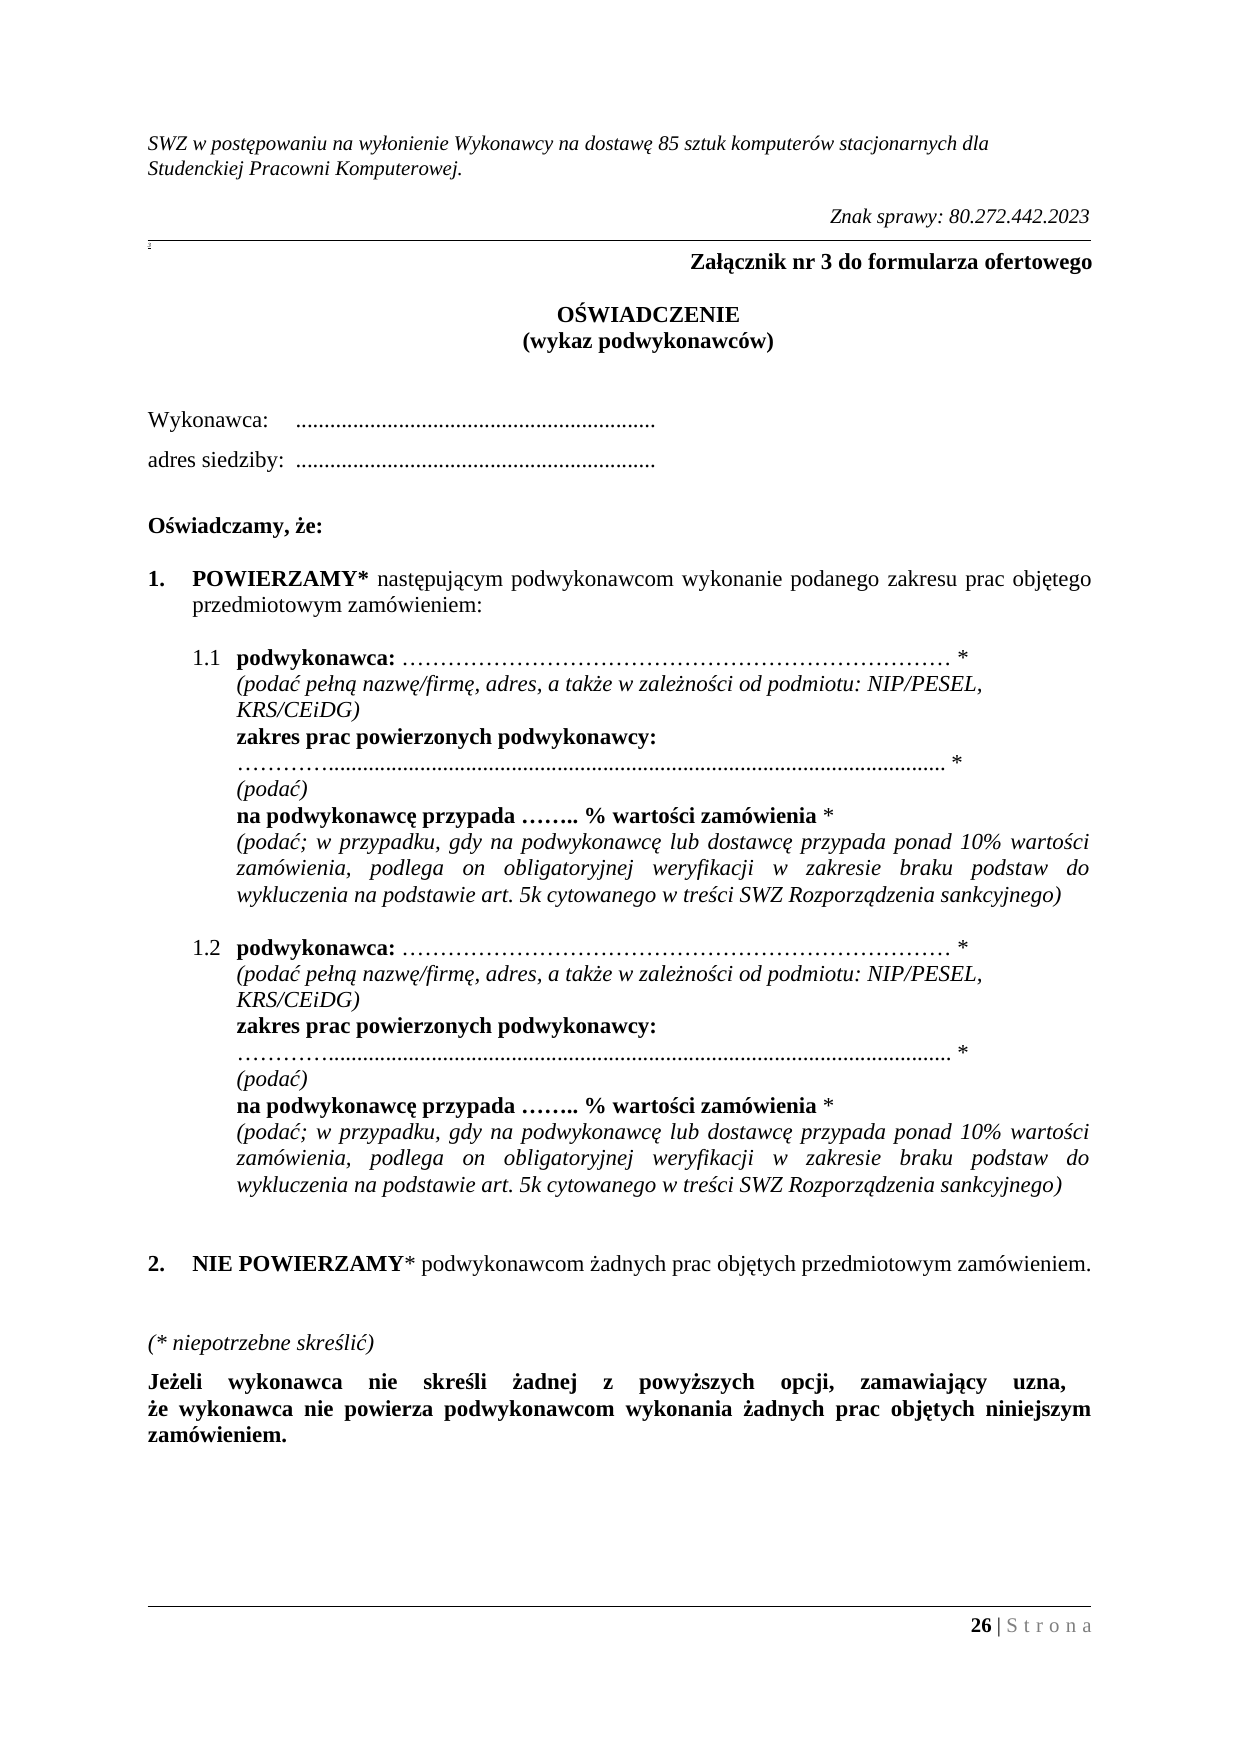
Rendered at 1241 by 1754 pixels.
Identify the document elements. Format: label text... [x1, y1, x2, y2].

text na podwykonawcę przypada …….. % wartości zamówienia * [236, 802, 1092, 828]
text OŚWIADCZENIE [204, 301, 1092, 327]
list podwykonawca: ……………………………………………………………… * (podać pełną nazwę/firmę, adres, a także w zależności od podmiotu: NIP/PESEL, KRS/CEiDG) zakres prac powierzonych podwykonawcy: …………............................................................................................................ * (podać) [192, 644, 1092, 802]
text na podwykonawcę przypada …….. % wartości zamówienia * [236, 1092, 1092, 1118]
list podwykonawca: ……………………………………………………………… * (podać pełną nazwę/firmę, adres, a także w zależności od podmiotu: NIP/PESEL, KRS/CEiDG) zakres prac powierzonych podwykonawcy: …………............................................................................................................. * (podać) [192, 933, 1092, 1092]
list POWIERZAMY* następującym podwykonawcom wykonanie podanego zakresu prac objętego przedmiotowym zamówieniem: [148, 564, 1092, 617]
list NIE POWIERZAMY* podwykonawcom żadnych prac objętych przedmiotowym zamówieniem. [148, 1250, 1092, 1276]
text (* niepotrzebne skreślić) [148, 1329, 1092, 1355]
text (podać; w przypadku, gdy na podwykonawcę lub dostawcę przypada ponad 10% wartości zamówienia, podlega on obligatoryjnej weryfikacji w zakresie braku podstaw do wykluczenia na podstawie art. 5k cytowanego w treści SWZ Rozporządzenia sankcyjnego) [236, 828, 1092, 907]
text Jeżeli wykonawca nie skreśli żadnej z powyższych opcji, zamawiający uzna, że wykonawca nie powierza podwykonawcom wykonania żadnych prac objętych niniejszym zamówieniem. [148, 1368, 1092, 1447]
text adres siedziby: ............................................................... [148, 446, 1092, 472]
text (wykaz podwykonawców) [204, 327, 1092, 354]
text Wykonawca: ............................................................... [148, 407, 1092, 433]
text Oświadczamy, że: [148, 512, 1092, 538]
text Załącznik nr 3 do formularza ofertowego [148, 248, 1092, 275]
text (podać; w przypadku, gdy na podwykonawcę lub dostawcę przypada ponad 10% wartości zamówienia, podlega on obligatoryjnej weryfikacji w zakresie braku podstaw do wykluczenia na podstawie art. 5k cytowanego w treści SWZ Rozporządzenia sankcyjnego) [236, 1118, 1092, 1197]
